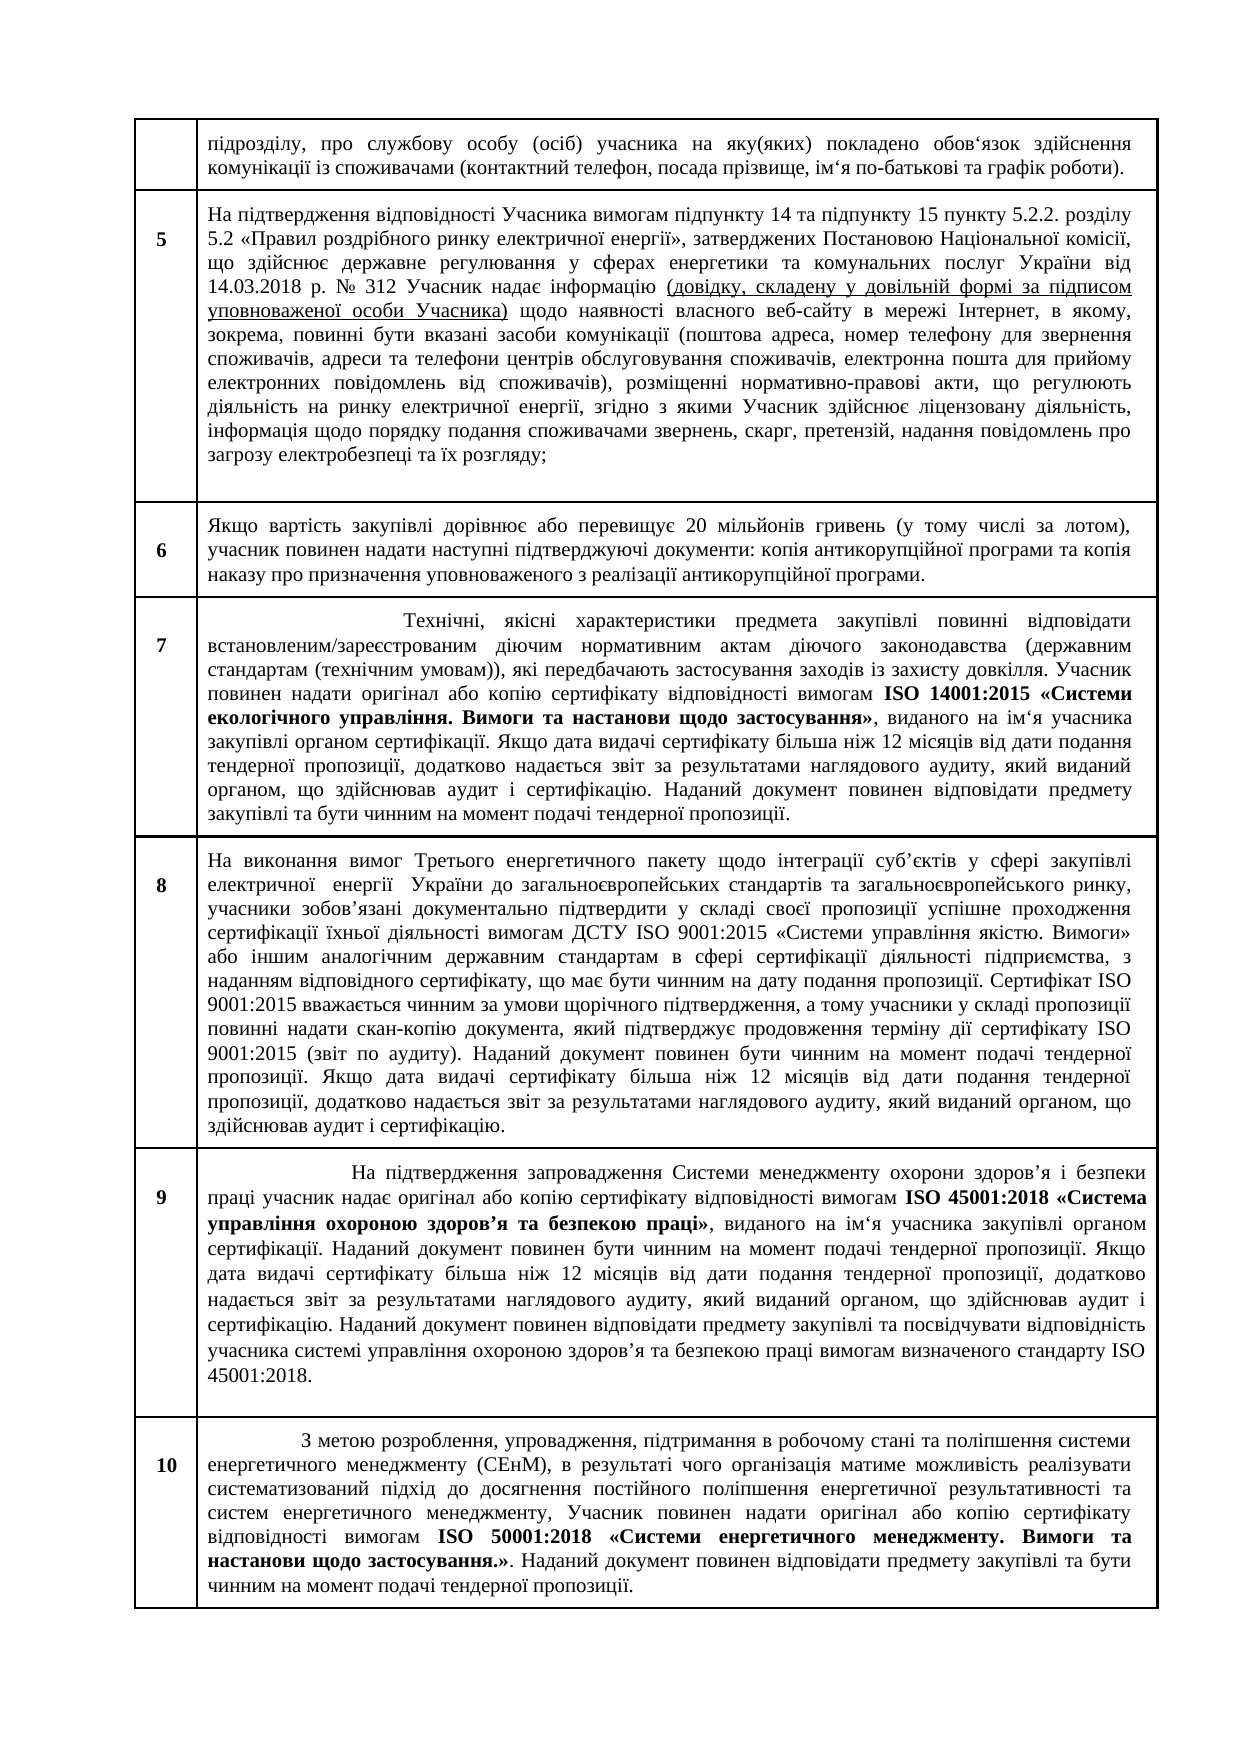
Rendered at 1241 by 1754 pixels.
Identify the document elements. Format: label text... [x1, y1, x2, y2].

table_cell 9 [136, 1149, 196, 1416]
table_cell Технічні, якісні характеристики предмета закупівлі повинні відповідати встановленим/зареєстрованим діючим нормативним актам діючого законодавства (державним стандартам (технічним умовам)), які передбачають застосування заходів із захисту довкілля. Учасник повинен надати оригінал або копію сертифікату відповідності вимогам ISO 14001:2015 «Системи екологічного управління. Вимоги та настанови щодо застосування», виданого на ім‘я учасника закупівлі органом сертифікації. Якщо дата видачі сертифікату більша ніж 12 місяців від дати подання тендерної пропозиції, додатково надається звіт за результатами наглядового аудиту, який виданий органом, що здійснював аудит і сертифікацію. Наданий документ повинен відповідати предмету закупівлі та бути чинним на момент подачі тендерної пропозиції. [198, 598, 1156, 835]
table_cell 5 [136, 191, 196, 501]
table_cell 6 [136, 503, 196, 596]
table_cell 8 [136, 838, 196, 1147]
table_cell З метою розроблення, упровадження, підтримання в робочому стані та поліпшення системи енергетичного менеджменту (СЕнМ), в результаті чого організація матиме можливість реалізувати систематизований підхід до досягнення постійного поліпшення енергетичної результативності та систем енергетичного менеджменту, Учасник повинен надати оригінал або копію сертифікату відповідності вимогам ISO 50001:2018 «Системи енергетичного менеджменту. Вимоги та настанови щодо застосування.». Наданий документ повинен відповідати предмету закупівлі та бути чинним на момент подачі тендерної пропозиції. [198, 1418, 1156, 1607]
table_cell 7 [136, 598, 196, 835]
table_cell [198, 120, 1156, 189]
table_cell 4 [136, 120, 196, 189]
table_cell На виконання вимог Третього енергетичного пакету щодо інтеграції суб’єктів у сфері закупівлі електричної енергії України до загальноєвропейських стандартів та загальноєвропейського ринку, учасники зобов’язані документально підтвердити у складі своєї пропозиції успішне проходження сертифікації їхньої діяльності вимогам ДСТУ ISO 9001:2015 «Системи управління якістю. Вимоги» або іншим аналогічним державним стандартам в сфері сертифікації діяльності підприємства, з наданням відповідного сертифікату, що має бути чинним на дату подання пропозиції. Сертифікат ISO 9001:2015 вважається чинним за умови щорічного підтвердження, а тому учасники у складі пропозиції повинні надати скан-копію документа, який підтверджує продовження терміну дії сертифікату ISO 9001:2015 (звіт по аудиту). Наданий документ повинен бути чинним на момент подачі тендерної пропозиції. Якщо дата видачі сертифікату більша ніж 12 місяців від дати подання тендерної пропозиції, додатково надається звіт за результатами наглядового аудиту, який виданий органом, що здійснював аудит і сертифікацію. [198, 838, 1156, 1147]
table_cell 10 [136, 1418, 196, 1607]
table_cell Якщо вартість закупівлі дорівнює або перевищує 20 мільйонів гривень (у тому числі за лотом), учасник повинен надати наступні підтверджуючі документи: копія антикорупційної програми та копія наказу про призначення уповноваженого з реалізації антикорупційної програми. [198, 503, 1156, 596]
table_cell На підтвердження відповідності Учасника вимогам підпункту 14 та підпункту 15 пункту 5.2.2. розділу 5.2 «Правил роздрібного ринку електричної енергії», затверджених Постановою Національної комісії, що здійснює державне регулювання у сферах енергетики та комунальних послуг України від 14.03.2018 р. № 312 Учасник надає інформацію (довідку, складену у довільній формі за підписом уповноваженої особи Учасника) щодо наявності власного веб-сайту в мережі Інтернет, в якому, зокрема, повинні бути вказані засоби комунікації (поштова адреса, номер телефону для звернення споживачів, адреси та телефони центрів обслуговування споживачів, електронна пошта для прийому електронних повідомлень від споживачів), розміщенні нормативно-правові акти, що регулюють діяльність на ринку електричної енергії, згідно з якими Учасник здійснює ліцензовану діяльність, інформація щодо порядку подання споживачами звернень, скарг, претензій, надання повідомлень про загрозу електробезпеці та їх розгляду; [198, 191, 1156, 501]
table_cell На підтвердження запровадження Системи менеджменту охорони здоров’я і безпеки праці учасник надає оригінал або копію сертифікату відповідності вимогам ISO 45001:2018 «Система управління охороною здоров’я та безпекою праці», виданого на ім‘я учасника закупівлі органом сертифікації. Наданий документ повинен бути чинним на момент подачі тендерної пропозиції. Якщо дата видачі сертифікату більша ніж 12 місяців від дати подання тендерної пропозиції, додатково надається звіт за результатами наглядового аудиту, який виданий органом, що здійснював аудит і сертифікацію. Наданий документ повинен відповідати предмету закупівлі та посвідчувати відповідність учасника системі управління охороною здоров’я та безпекою праці вимогам визначеного стандарту ISO 45001:2018. [198, 1149, 1156, 1416]
